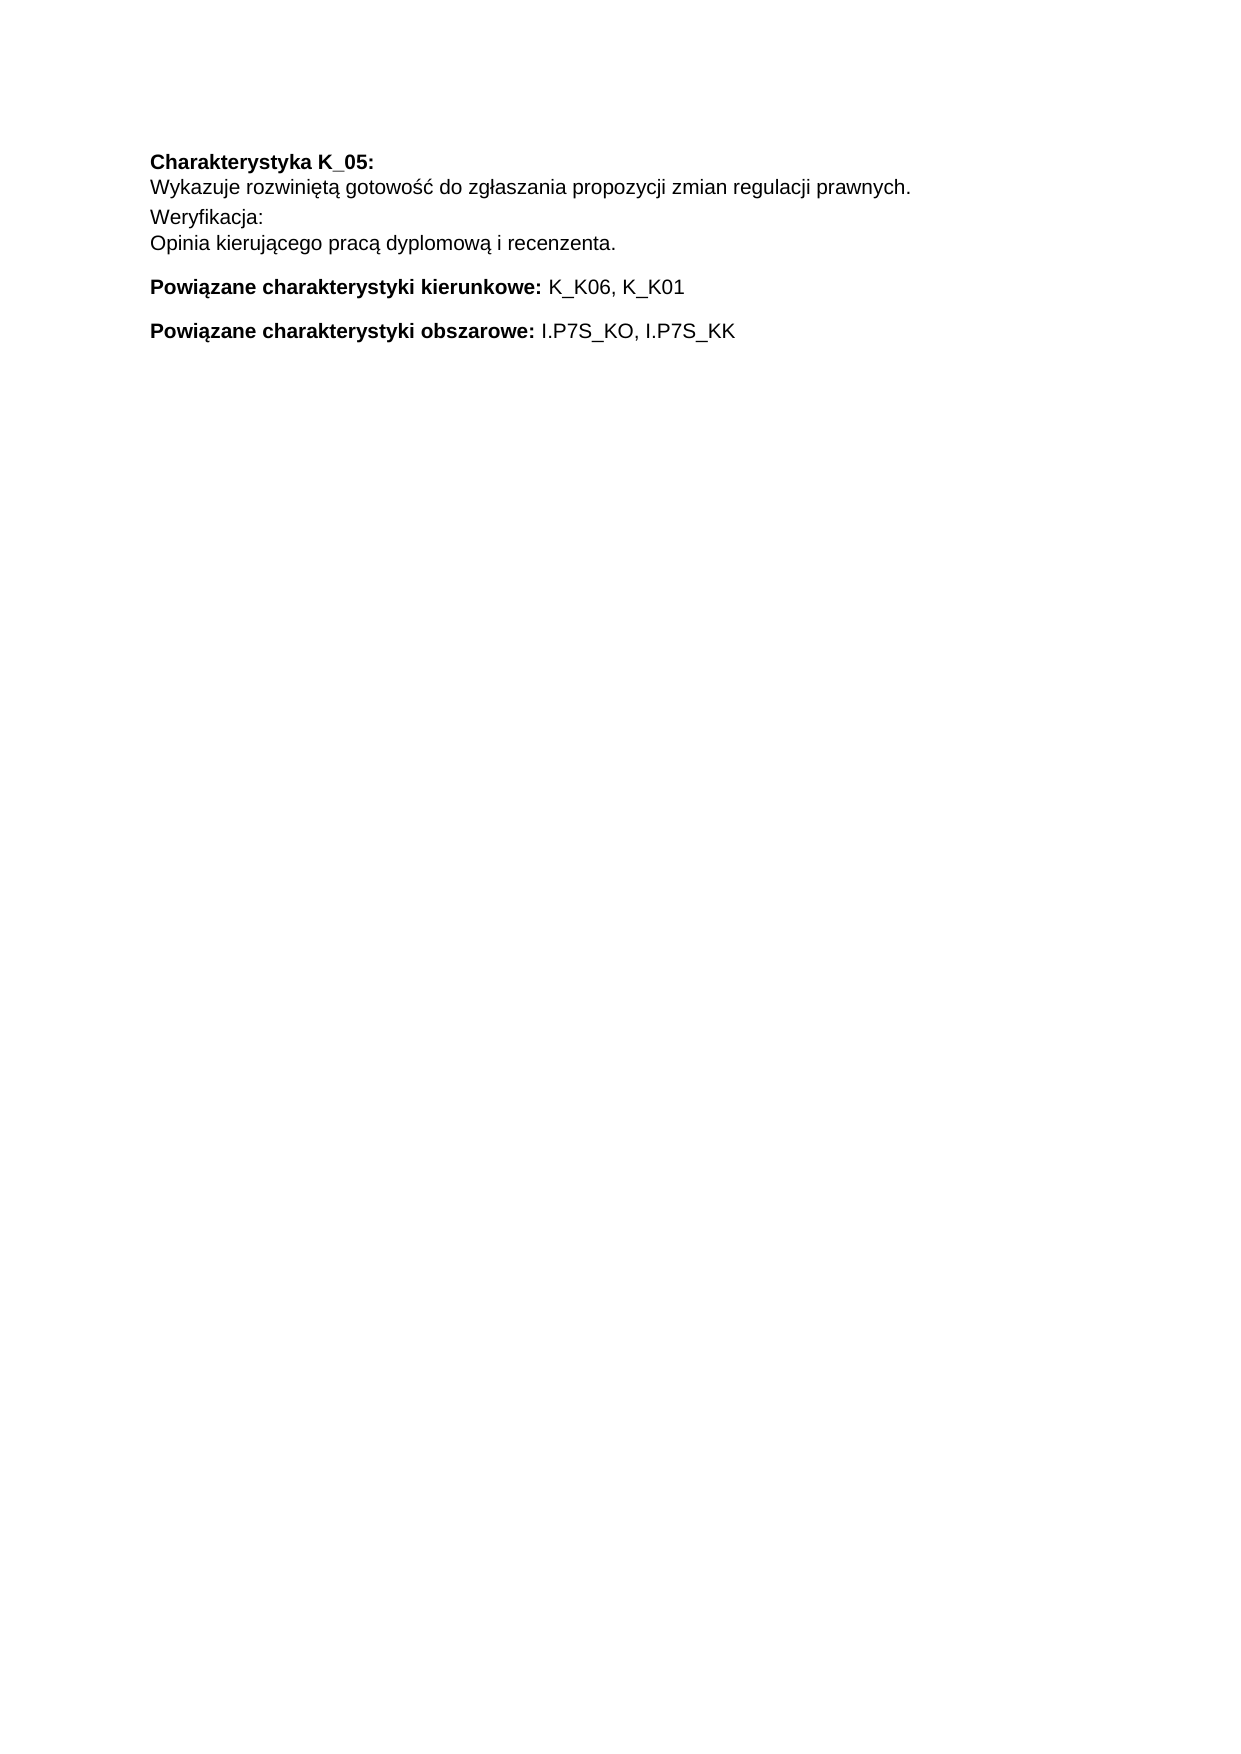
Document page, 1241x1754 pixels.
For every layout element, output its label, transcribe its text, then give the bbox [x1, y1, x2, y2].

text Powiązane charakterystyki obszarowe: I.P7S_KO, I.P7S_KK [150, 319, 1090, 343]
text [150, 231, 1090, 255]
text Weryfikacja: [150, 205, 1090, 229]
text Wykazuje rozwiniętą gotowość do zgłaszania propozycji zmian regulacji prawnych. [150, 175, 1090, 199]
text Powiązane charakterystyki kierunkowe: K_K06, K_K01 [150, 275, 1090, 299]
text Charakterystyka K_05: [150, 150, 1090, 174]
